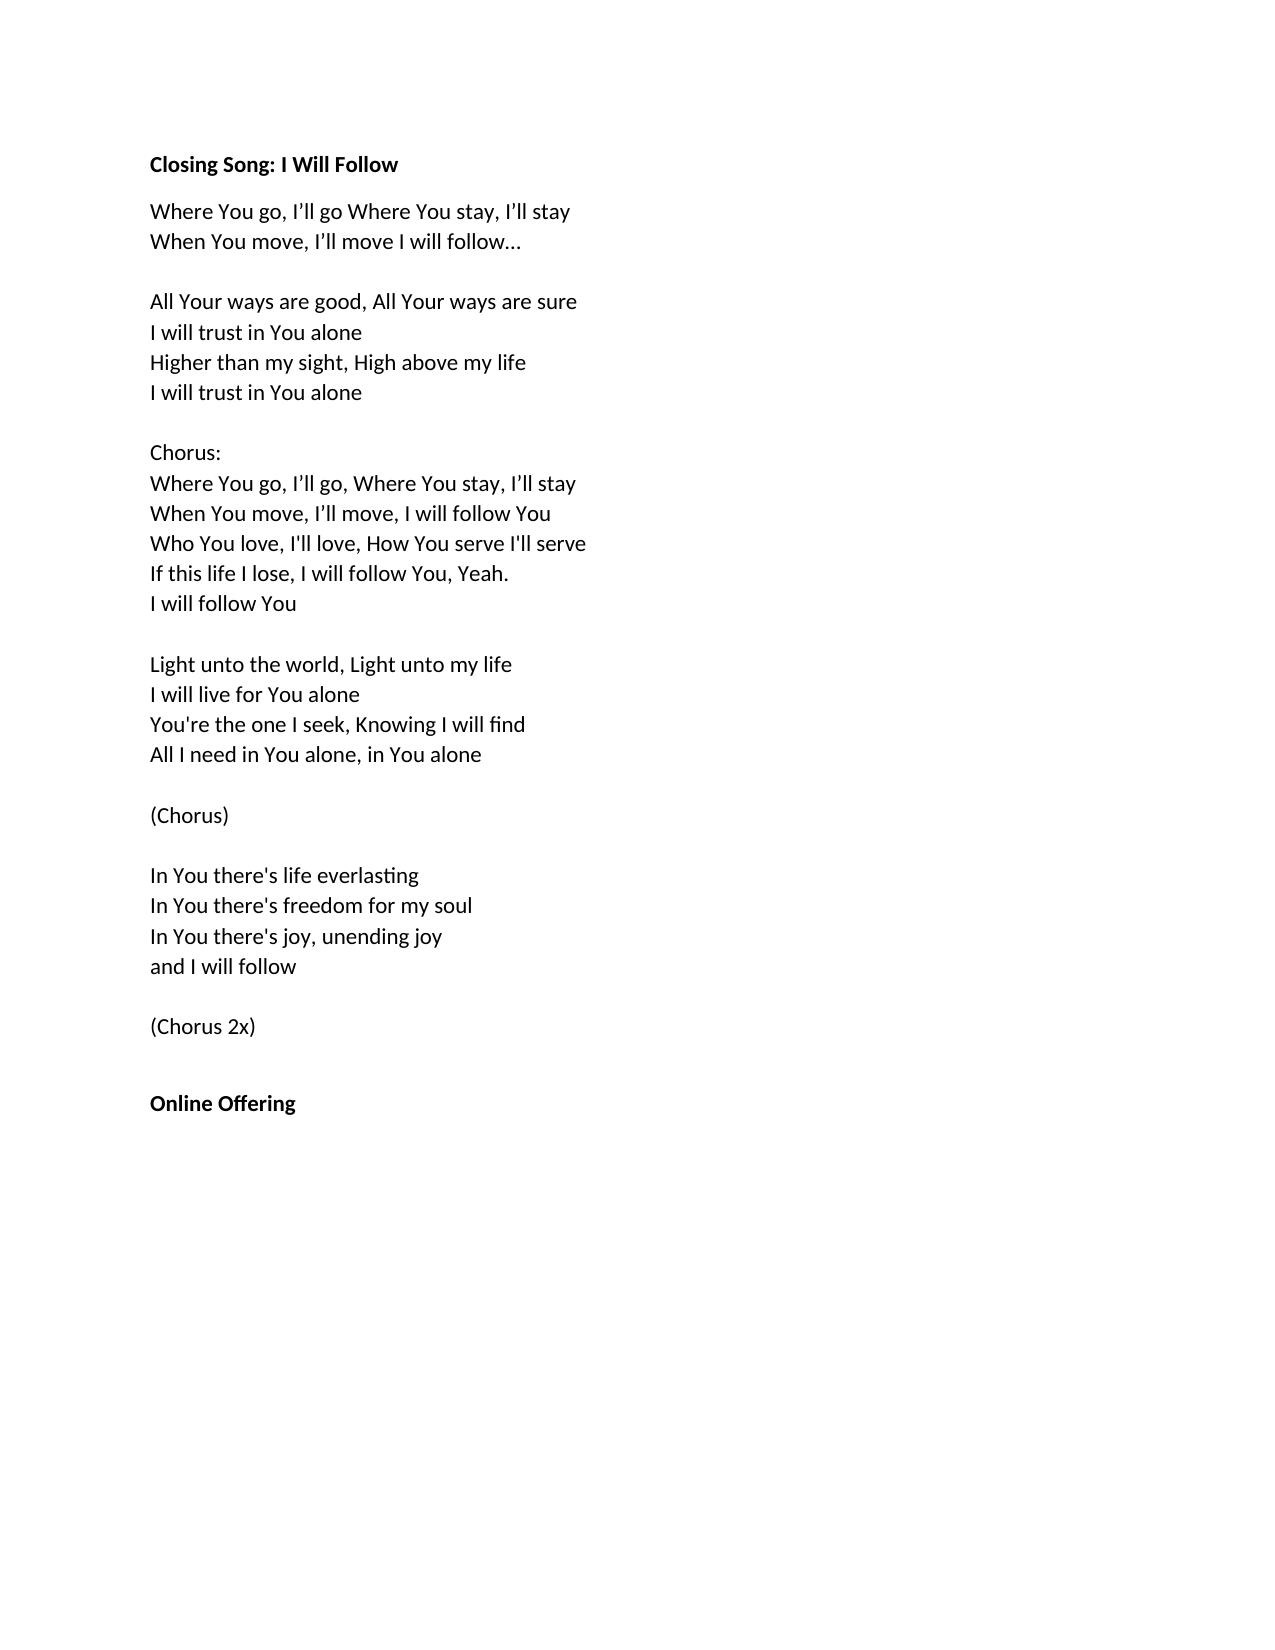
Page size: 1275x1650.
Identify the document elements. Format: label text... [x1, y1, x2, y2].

text When You move, I’ll move I will follow… [150, 227, 1125, 255]
text I will trust in You alone [150, 378, 1125, 406]
text In You there's joy, unending joy [150, 922, 1125, 950]
text I will trust in You alone [150, 318, 1125, 346]
text (Chorus 2x) [150, 1012, 1125, 1041]
text Chorus: [150, 438, 1125, 467]
text All I need in You alone, in You alone [150, 741, 1125, 769]
text All Your ways are good, All Your ways are sure [150, 287, 1125, 316]
text If this life I lose, I will follow You, Yeah. [150, 559, 1125, 587]
text Closing Song: I Will Follow [150, 150, 1125, 178]
text (Chorus) [150, 801, 1125, 829]
text Higher than my sight, High above my life [150, 348, 1125, 376]
text Where You go, I’ll go Where You stay, I’ll stay [150, 197, 1125, 225]
text Online Offering [150, 1089, 1125, 1118]
text In You there's life everlasting [150, 861, 1125, 889]
text and I will follow [150, 952, 1125, 980]
text Where You go, I’ll go, Where You stay, I’ll stay [150, 469, 1125, 497]
text I will follow You [150, 589, 1125, 618]
text When You move, I’ll move, I will follow You [150, 499, 1125, 527]
text In You there's freedom for my soul [150, 892, 1125, 920]
text Who You love, I'll love, How You serve I'll serve [150, 529, 1125, 557]
text I will live for You alone [150, 680, 1125, 708]
text Light unto the world, Light unto my life [150, 650, 1125, 678]
text You're the one I seek, Knowing I will find [150, 710, 1125, 738]
